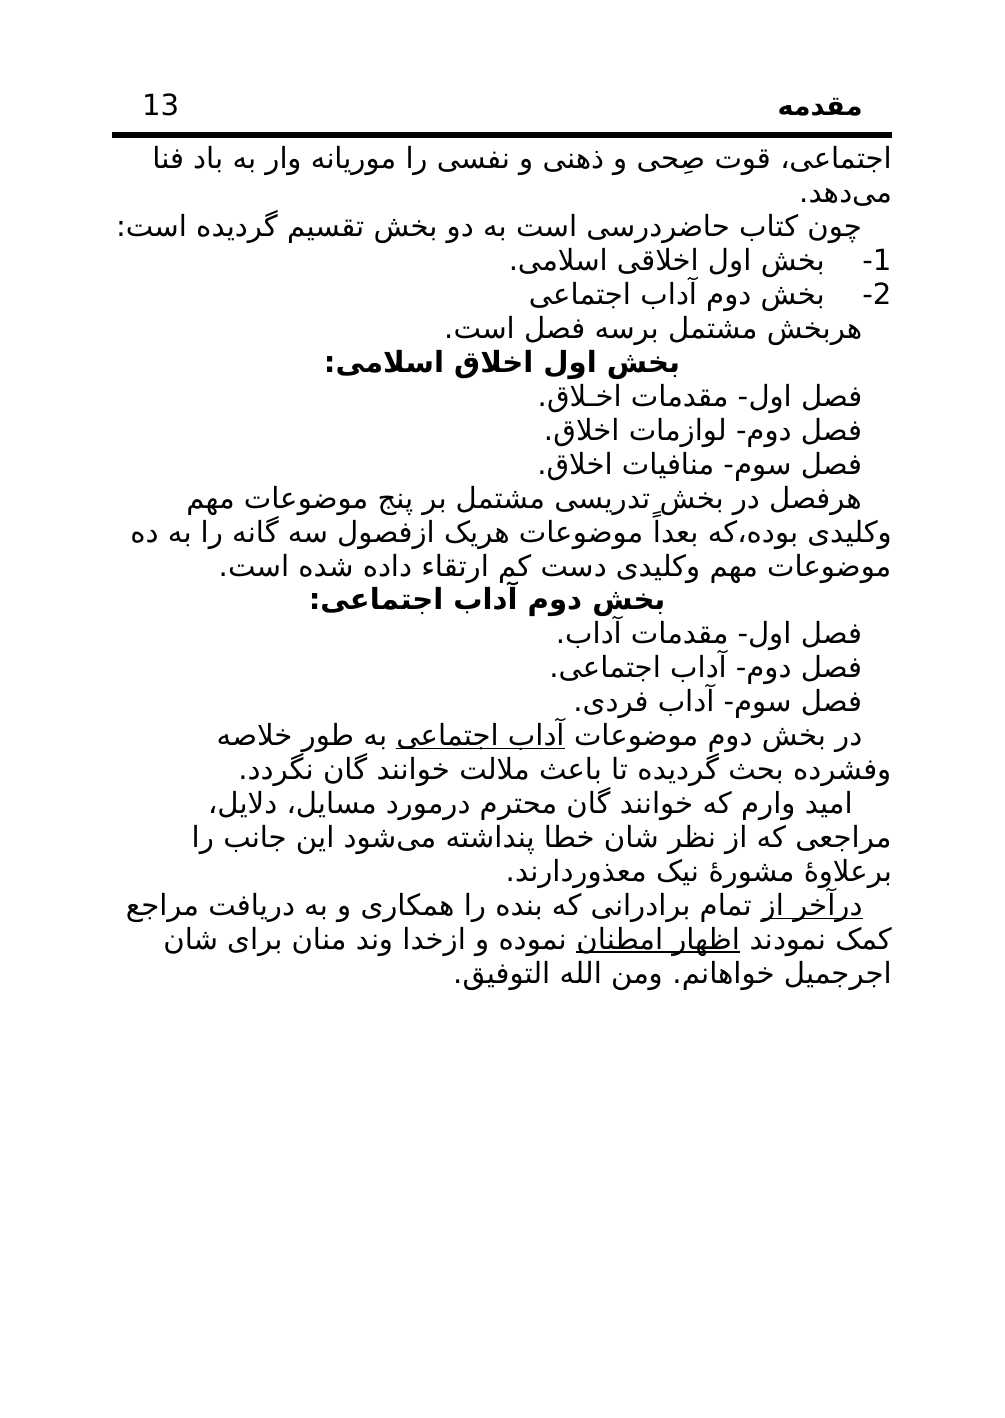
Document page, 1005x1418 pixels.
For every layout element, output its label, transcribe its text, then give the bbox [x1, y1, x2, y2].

text فصل سوم- منافیات اخلاق. [112, 447, 892, 481]
text فصل اول- مقدمات اخـلاق. [112, 379, 892, 413]
text در بخش دوم موضوعات آداب اجتماعی به طور خلاصه وفشرده بحث گردیده تا باعث ملالت خوانند گان نگردد. [112, 719, 892, 787]
text فصل سوم- آداب فردی. [112, 685, 892, 719]
text بخش دوم آداب اجتماعی: [112, 583, 892, 617]
text چون کتاب حاضردرسی است به دو بخش تقسیم گردیده است: [112, 209, 892, 243]
text هربخش مشتمل برسه فصل است. [112, 311, 892, 345]
text فصل دوم- آداب اجتماعی. [112, 651, 892, 685]
text امید وارم که خوانند گان محترم درمورد مسایل، دلایل، مراجعی که از نظر شان خطا پنداشته می‌شود این جانب را برعلاوۀ مشورۀ نیک معذوردارند. [112, 787, 892, 888]
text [112, 141, 892, 209]
text هرفصل در بخش تدریسی مشتمل بر پنج موضوعات مهم وکلیدی بوده،که بعداً موضوعات هریک ازفصول سه گانه را به ده موضوعات مهم وکلیدی دست کم ارتقاء داده شده است. [112, 481, 892, 583]
list بخش دوم آداب اجتماعی [112, 277, 862, 311]
text فصل دوم- لوازمات اخلاق. [112, 413, 892, 447]
text فصل اول- مقدمات آداب. [112, 617, 892, 651]
text درآخر از تمام برادرانی که بنده را همکاری و به دریافت مراجع کمک نمودند اظهار امطنان نموده و ازخدا وند منان برای شان اجرجمیل خواهانم. ومن الله التوفیق. [112, 888, 892, 990]
text بخش اول اخلاق اسلامی: [112, 345, 892, 379]
list بخش اول اخلاقی اسلامی. [112, 243, 862, 277]
